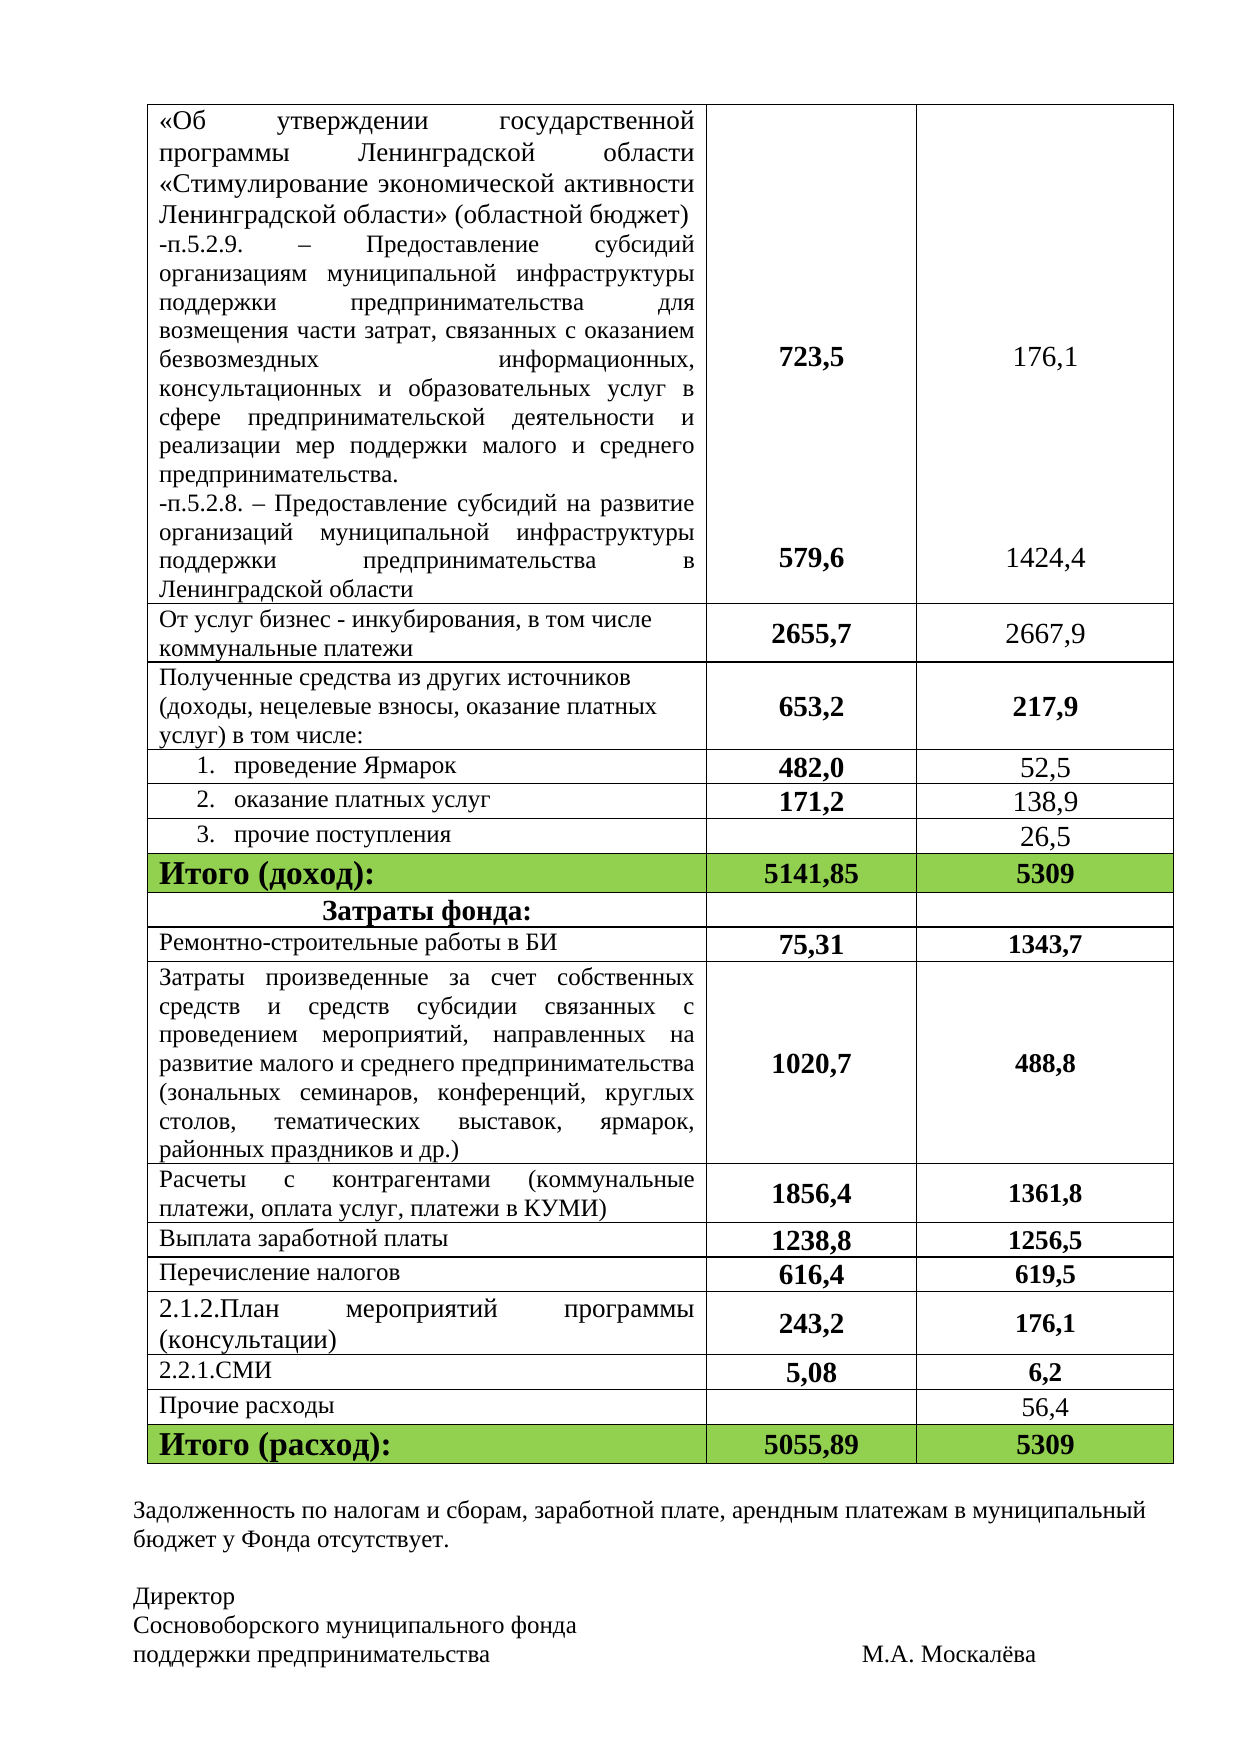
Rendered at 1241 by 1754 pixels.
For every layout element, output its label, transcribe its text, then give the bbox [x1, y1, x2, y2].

table_cell Расчеты с контрагентами (коммунальные платежи, оплата услуг, платежи в КУМИ) [148, 1164, 706, 1222]
table_cell Полученные средства из других источников (доходы, нецелевые взносы, оказание платных услуг) в том числе: [148, 663, 706, 749]
table_cell 1856,4 [707, 1164, 916, 1222]
table_cell 488,8 [917, 962, 1173, 1163]
table_cell 52,5 [917, 750, 1173, 783]
table_cell 723,5 579,6 [707, 105, 916, 603]
table_cell 2.2.1.СМИ [148, 1355, 706, 1389]
table_cell Итого (доход): [148, 854, 706, 892]
table_cell проведение Ярмарок [148, 750, 706, 783]
table_cell 1361,8 [917, 1164, 1173, 1222]
table_cell 619,5 [917, 1258, 1173, 1291]
text Задолженность по налогам и сборам, заработной плате, арендным платежам в муниципальный бюджет у Фонда отсутствует. [133, 1495, 1162, 1552]
table_cell 482,0 [707, 750, 916, 783]
table_cell 75,31 [707, 928, 916, 961]
table_cell [917, 893, 1173, 926]
table_cell оказание платных услуг [148, 784, 706, 818]
table_cell 2667,9 [917, 604, 1173, 661]
table_cell 2.1.2.План мероприятий программы (консультации) [148, 1292, 706, 1354]
table_cell 5309 [917, 1425, 1173, 1463]
table_cell [707, 819, 916, 852]
table_cell Прочие расходы [148, 1390, 706, 1423]
table_cell От услуг бизнес - инкубирования, в том числе коммунальные платежи [148, 604, 706, 661]
table_cell 6,2 [917, 1355, 1173, 1389]
table_cell 5141,85 [707, 854, 916, 892]
table_cell 5309 [917, 854, 1173, 892]
text Директор [133, 1581, 1162, 1610]
table_cell 171,2 [707, 784, 916, 818]
table_cell 1343,7 [917, 928, 1173, 961]
table_cell Выплата заработной платы [148, 1223, 706, 1256]
table_cell 5055,89 [707, 1425, 916, 1463]
table_cell 56,4 [917, 1390, 1173, 1423]
table_cell 2655,7 [707, 604, 916, 661]
table_cell 1256,5 [917, 1223, 1173, 1256]
table_cell 138,9 [917, 784, 1173, 818]
table_cell Затраты фонда: [148, 893, 706, 926]
table_cell 5,08 [707, 1355, 916, 1389]
table_cell 26,5 [917, 819, 1173, 852]
table_cell 653,2 [707, 663, 916, 749]
table_cell Перечисление налогов [148, 1258, 706, 1291]
table_cell 176,1 [917, 1292, 1173, 1354]
table_cell Итого (расход): [148, 1425, 706, 1463]
table_cell Затраты произведенные за счет собственных средств и средств субсидии связанных с проведением мероприятий, направленных на развитие малого и среднего предпринимательства (зональных семинаров, конференций, круглых столов, тематических выставок, ярмарок, районных праздников и др.) [148, 962, 706, 1163]
table_cell Ремонтно-строительные работы в БИ [148, 928, 706, 961]
table_cell 217,9 [917, 663, 1173, 749]
table_cell 176,1 1424,4 [917, 105, 1173, 603]
table_cell 1020,7 [707, 962, 916, 1163]
table_cell прочие поступления [148, 819, 706, 852]
text поддержки предпринимательства М.А. Москалёва [133, 1639, 1162, 1667]
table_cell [148, 105, 706, 603]
table_cell [707, 1390, 916, 1423]
text Сосновоборского муниципального фонда [133, 1610, 1162, 1639]
table_cell 1238,8 [707, 1223, 916, 1256]
table_cell 616,4 [707, 1258, 916, 1291]
table_cell 243,2 [707, 1292, 916, 1354]
table_cell [707, 893, 916, 926]
